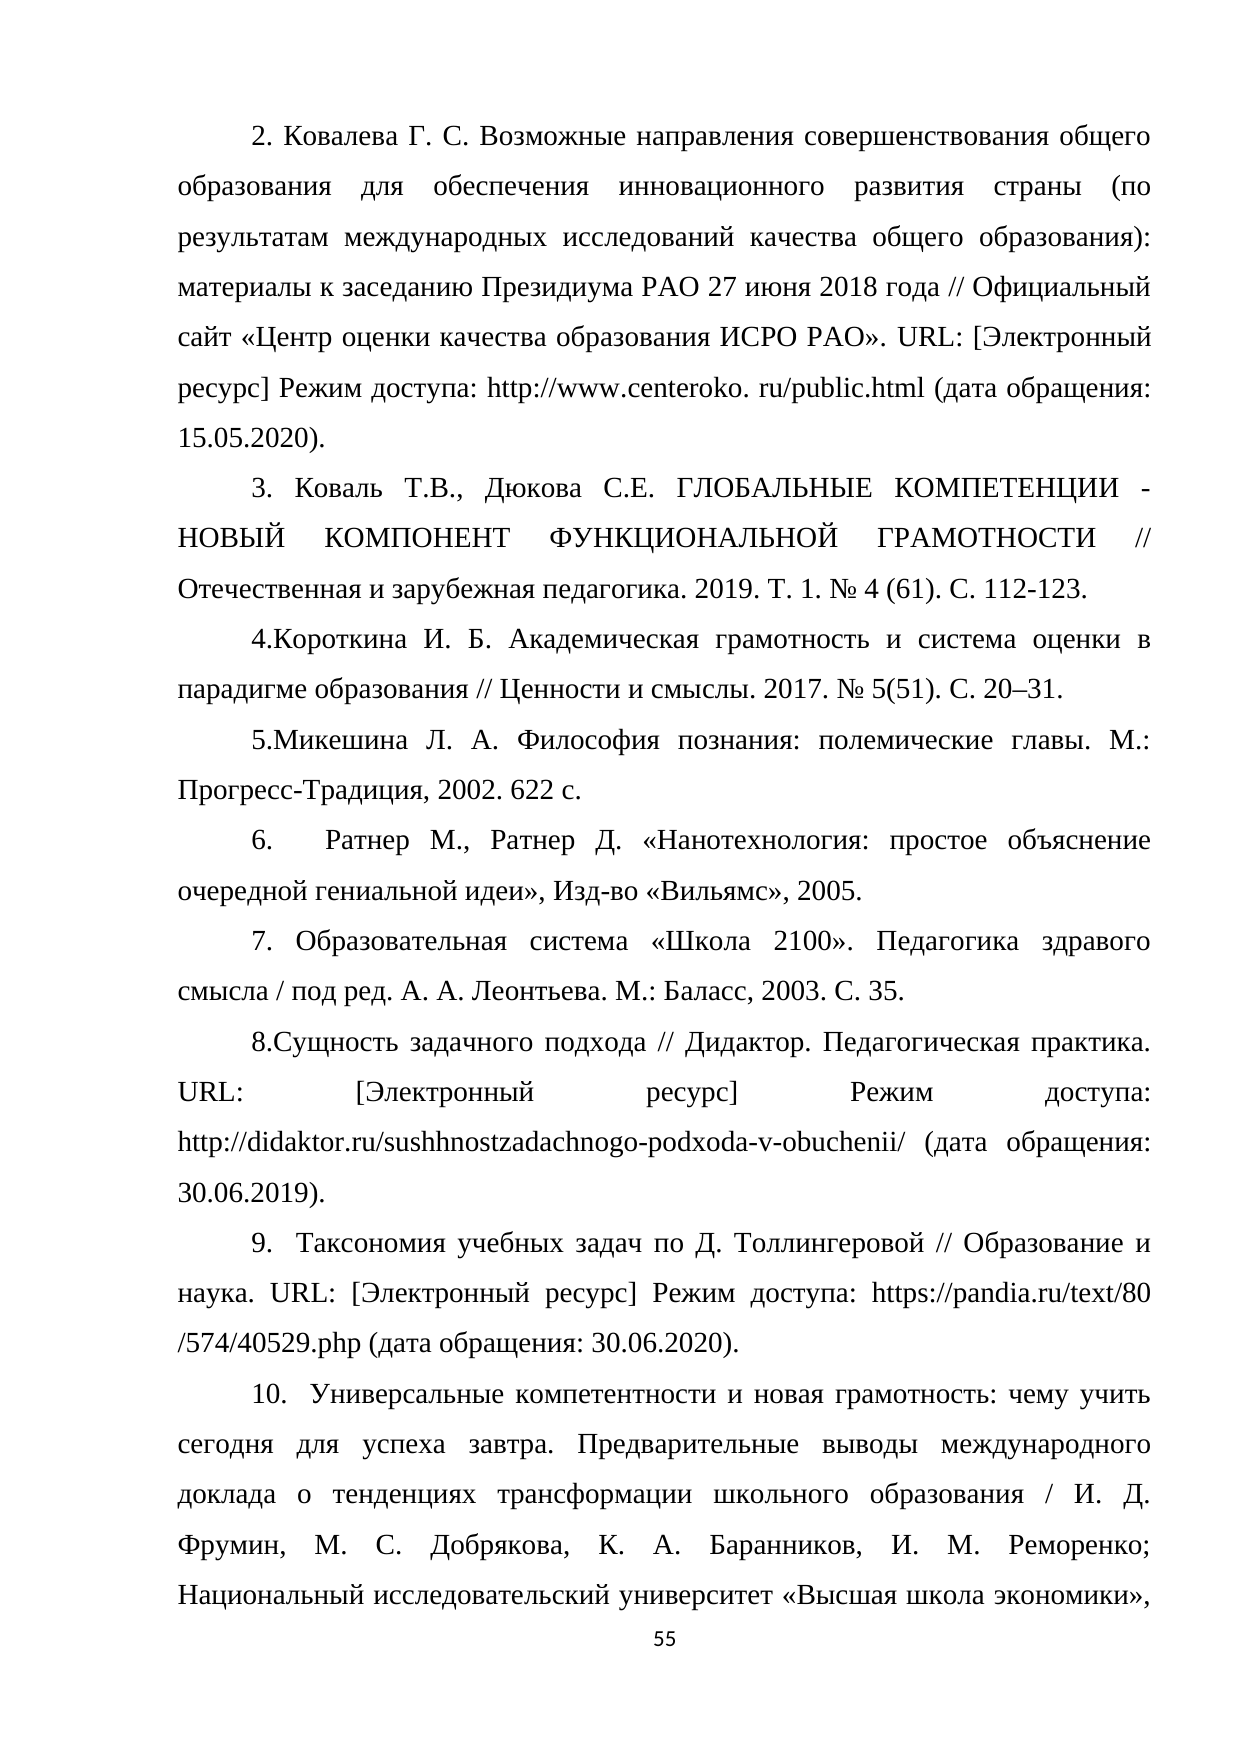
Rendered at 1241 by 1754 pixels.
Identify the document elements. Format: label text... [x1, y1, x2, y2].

text 4.Короткина И. Б. Академическая грамотность и система оценки в парадигме образования // Ценности и смыслы. 2017. № 5(51). С. 20–31. [177, 621, 1152, 705]
text 6. Ратнер М., Ратнер Д. «Нанотехнология: простое объяснение очередной гениальной идеи», Изд-во «Вильямс», 2005. [177, 822, 1152, 906]
text 7. Образовательная система «Школа 2100». Педагогика здравого смысла / под ред. А. А. Леонтьева. М.: Баласс, 2003. С. 35. [177, 923, 1152, 1007]
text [177, 1376, 1152, 1611]
text 5.Микешина Л. А. Философия познания: полемические главы. М.: Прогресс-Традиция, 2002. 622 с. [177, 722, 1152, 806]
text 9. Таксономия учебных задач по Д. Толлингеровой // Образование и наука. URL: [Электронный ресурс] Режим доступа: https://pandia.ru/text/80 /574/40529.php (дата обращения: 30.06.2020). [177, 1225, 1152, 1359]
text 8.Сущность задачного подхода // Дидактор. Педагогическая практика. URL: [Электронный ресурс] Режим доступа: http://didaktor.ru/sushhnostzadachnogo-podxoda-v-obuchenii/ (дата обращения: 30.06.2019). [177, 1024, 1152, 1208]
text 3. Коваль Т.В., Дюкова С.Е. ГЛОБАЛЬНЫЕ КОМПЕТЕНЦИИ - НОВЫЙ КОМПОНЕНТ ФУНКЦИОНАЛЬНОЙ ГРАМОТНОСТИ // Отечественная и зарубежная педагогика. 2019. Т. 1. № 4 (61). С. 112-123. [177, 470, 1152, 604]
text 2. Ковалева Г. С. Возможные направления совершенствования общего образования для обеспечения инновационного развития страны (по результатам международных исследований качества общего образования): материалы к заседанию Президиума РАО 27 июня 2018 года // Официальный сайт «Центр оценки качества образования ИСРО РАО». URL: [Электронный ресурс] Режим доступа: http://www.centeroko. ru/public.html (дата обращения: 15.05.2020). [177, 118, 1152, 453]
